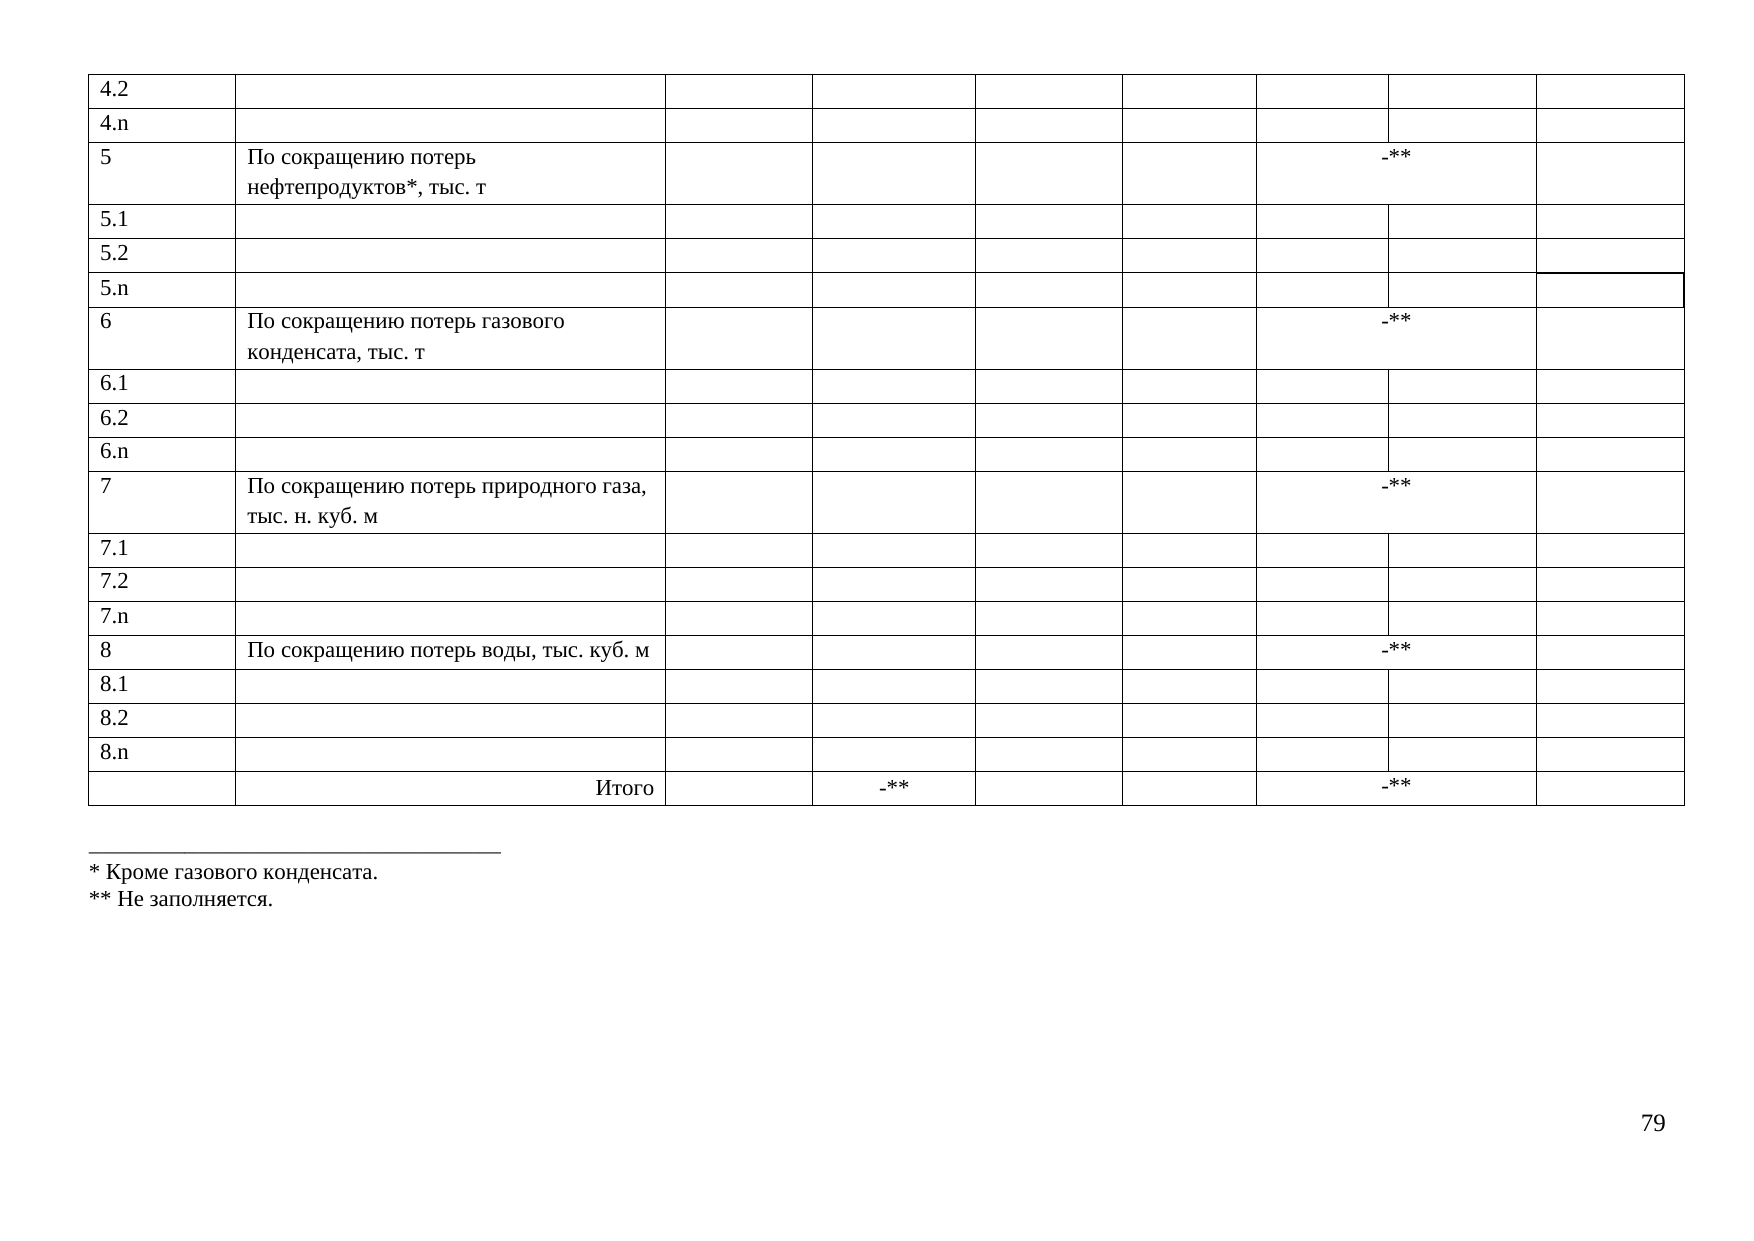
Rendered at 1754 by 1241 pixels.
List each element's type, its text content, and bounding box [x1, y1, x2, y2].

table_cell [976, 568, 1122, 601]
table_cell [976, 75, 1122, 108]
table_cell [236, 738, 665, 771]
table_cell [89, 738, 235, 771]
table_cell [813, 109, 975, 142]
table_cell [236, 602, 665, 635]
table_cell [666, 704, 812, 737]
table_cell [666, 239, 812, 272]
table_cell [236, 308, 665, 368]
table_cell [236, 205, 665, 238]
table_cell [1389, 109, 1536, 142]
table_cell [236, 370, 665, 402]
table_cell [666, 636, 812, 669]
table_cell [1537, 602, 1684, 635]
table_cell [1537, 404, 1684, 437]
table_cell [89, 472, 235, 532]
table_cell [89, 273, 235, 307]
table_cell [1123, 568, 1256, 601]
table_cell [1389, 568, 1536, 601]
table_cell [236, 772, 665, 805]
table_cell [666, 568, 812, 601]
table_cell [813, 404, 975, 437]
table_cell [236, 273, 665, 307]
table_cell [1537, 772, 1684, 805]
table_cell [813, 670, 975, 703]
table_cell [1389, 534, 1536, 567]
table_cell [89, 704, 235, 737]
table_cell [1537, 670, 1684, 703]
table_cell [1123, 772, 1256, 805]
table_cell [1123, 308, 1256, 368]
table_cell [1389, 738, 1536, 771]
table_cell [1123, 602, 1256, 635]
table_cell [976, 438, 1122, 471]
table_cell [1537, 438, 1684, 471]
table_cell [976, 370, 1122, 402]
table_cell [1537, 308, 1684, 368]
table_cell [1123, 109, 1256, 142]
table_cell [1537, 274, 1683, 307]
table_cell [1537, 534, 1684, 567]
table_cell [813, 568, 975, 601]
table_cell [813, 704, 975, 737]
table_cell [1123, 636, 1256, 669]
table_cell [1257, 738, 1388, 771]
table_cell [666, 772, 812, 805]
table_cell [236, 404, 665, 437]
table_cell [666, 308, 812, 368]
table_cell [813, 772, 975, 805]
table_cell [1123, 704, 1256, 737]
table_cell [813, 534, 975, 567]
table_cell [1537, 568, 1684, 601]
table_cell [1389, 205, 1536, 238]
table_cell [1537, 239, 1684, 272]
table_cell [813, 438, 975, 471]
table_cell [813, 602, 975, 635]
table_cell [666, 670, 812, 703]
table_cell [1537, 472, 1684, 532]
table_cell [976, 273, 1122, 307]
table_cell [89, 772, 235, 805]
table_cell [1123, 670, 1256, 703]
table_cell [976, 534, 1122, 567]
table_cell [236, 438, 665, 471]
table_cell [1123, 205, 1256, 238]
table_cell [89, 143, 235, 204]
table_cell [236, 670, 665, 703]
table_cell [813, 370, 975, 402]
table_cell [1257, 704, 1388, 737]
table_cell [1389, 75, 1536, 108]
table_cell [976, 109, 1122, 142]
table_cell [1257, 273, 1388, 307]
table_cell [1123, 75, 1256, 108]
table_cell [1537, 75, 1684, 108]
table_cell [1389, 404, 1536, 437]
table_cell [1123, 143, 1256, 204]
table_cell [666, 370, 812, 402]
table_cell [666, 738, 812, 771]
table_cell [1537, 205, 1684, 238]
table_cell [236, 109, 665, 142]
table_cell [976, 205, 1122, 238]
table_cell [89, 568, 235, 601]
text ** Не заполняется. [88, 885, 1665, 911]
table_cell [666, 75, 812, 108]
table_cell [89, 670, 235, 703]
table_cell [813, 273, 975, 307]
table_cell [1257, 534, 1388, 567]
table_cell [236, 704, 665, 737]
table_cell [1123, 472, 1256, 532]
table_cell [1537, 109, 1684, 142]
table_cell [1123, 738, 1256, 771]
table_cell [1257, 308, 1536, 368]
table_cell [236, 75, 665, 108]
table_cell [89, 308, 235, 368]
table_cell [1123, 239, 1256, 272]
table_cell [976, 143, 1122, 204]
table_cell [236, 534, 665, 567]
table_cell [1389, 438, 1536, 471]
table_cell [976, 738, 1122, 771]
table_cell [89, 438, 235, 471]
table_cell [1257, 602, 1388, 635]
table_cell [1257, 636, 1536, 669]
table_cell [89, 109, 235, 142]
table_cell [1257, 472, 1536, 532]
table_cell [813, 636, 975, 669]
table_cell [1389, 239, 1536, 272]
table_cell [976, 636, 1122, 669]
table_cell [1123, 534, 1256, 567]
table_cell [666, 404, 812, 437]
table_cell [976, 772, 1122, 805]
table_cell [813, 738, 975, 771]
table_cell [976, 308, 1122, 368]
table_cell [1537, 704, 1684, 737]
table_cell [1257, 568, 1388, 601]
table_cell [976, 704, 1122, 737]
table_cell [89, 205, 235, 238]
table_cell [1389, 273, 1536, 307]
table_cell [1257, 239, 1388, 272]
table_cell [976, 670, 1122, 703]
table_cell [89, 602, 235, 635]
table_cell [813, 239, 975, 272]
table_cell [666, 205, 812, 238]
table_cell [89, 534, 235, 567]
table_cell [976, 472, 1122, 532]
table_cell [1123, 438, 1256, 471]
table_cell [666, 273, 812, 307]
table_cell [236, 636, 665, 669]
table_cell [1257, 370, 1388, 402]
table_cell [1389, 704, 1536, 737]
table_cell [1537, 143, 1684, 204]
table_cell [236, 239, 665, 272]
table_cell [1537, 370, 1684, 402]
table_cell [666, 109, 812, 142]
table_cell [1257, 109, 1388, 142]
text * Кроме газового конденсата. [88, 858, 1665, 885]
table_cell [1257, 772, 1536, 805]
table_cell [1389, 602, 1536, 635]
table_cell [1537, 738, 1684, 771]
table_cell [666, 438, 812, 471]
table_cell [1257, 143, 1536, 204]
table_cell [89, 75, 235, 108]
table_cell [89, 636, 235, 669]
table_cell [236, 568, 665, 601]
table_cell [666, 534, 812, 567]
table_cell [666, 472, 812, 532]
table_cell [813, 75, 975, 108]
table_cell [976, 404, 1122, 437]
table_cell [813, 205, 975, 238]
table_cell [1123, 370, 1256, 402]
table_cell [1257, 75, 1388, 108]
text ______________________________ [88, 832, 1665, 858]
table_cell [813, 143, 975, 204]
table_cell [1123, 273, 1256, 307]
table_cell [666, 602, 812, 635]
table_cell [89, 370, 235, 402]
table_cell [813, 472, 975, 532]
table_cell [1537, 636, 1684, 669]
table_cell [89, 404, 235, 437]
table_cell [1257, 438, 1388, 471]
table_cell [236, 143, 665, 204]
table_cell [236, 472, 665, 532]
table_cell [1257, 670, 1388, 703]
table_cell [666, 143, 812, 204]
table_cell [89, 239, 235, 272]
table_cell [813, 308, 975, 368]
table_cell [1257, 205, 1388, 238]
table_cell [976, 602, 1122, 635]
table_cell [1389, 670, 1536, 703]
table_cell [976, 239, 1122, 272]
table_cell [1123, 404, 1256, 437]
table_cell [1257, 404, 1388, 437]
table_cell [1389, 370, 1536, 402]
